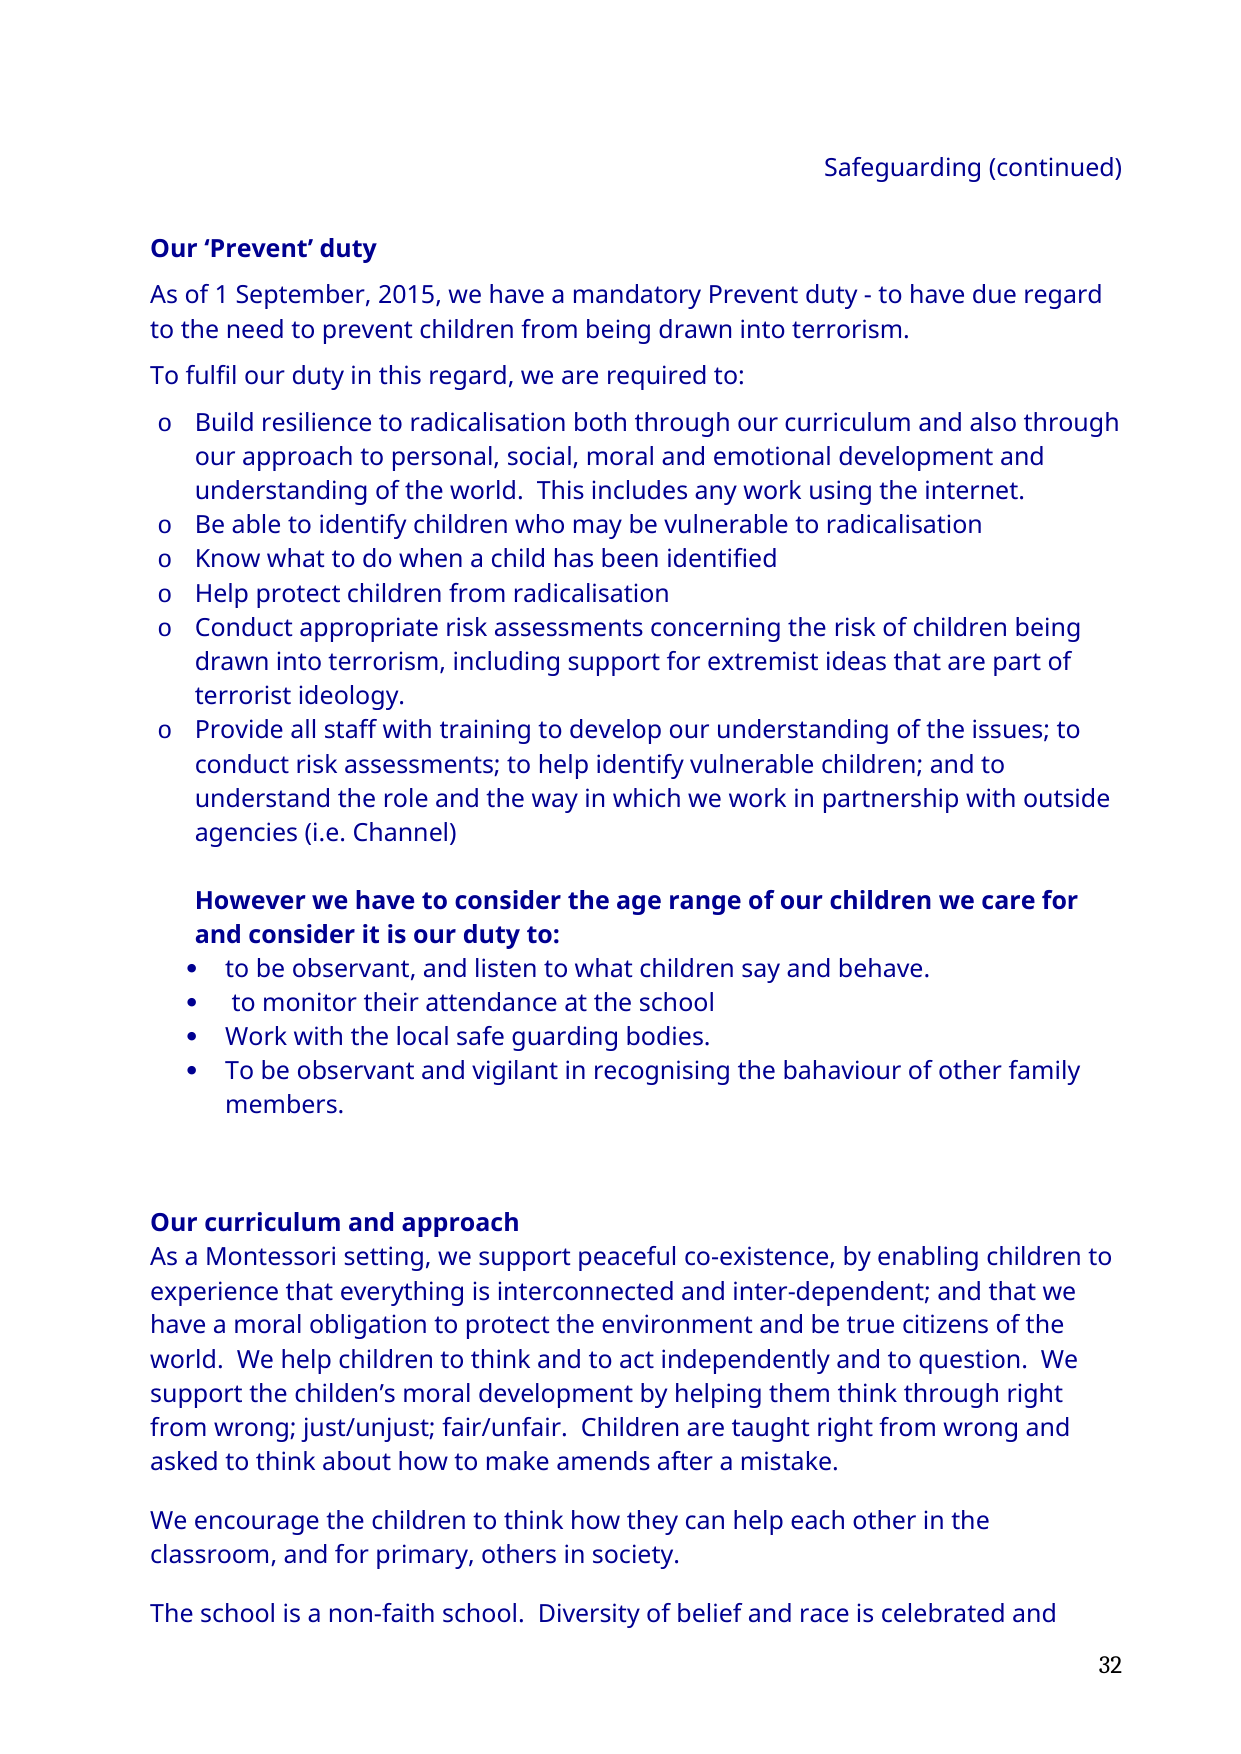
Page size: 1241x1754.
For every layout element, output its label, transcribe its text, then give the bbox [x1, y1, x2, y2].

text Our curriculum and approach [150, 1205, 1122, 1239]
list Work with the local safe guarding bodies. [187, 1019, 1122, 1053]
list Know what to do when a child has been identified [157, 541, 1122, 575]
list to monitor their attendance at the school [187, 985, 1122, 1019]
list Conduct appropriate risk assessments concerning the risk of children being drawn into terrorism, including support for extremist ideas that are part of terrorist ideology. [157, 609, 1122, 712]
text We encourage the children to think how they can help each other in the classroom, and for primary, others in society. [150, 1502, 1122, 1571]
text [150, 1596, 1122, 1630]
list Our ‘Prevent’ duty [150, 231, 1122, 265]
text As a Montessori setting, we support peaceful co-existence, by enabling children to experience that everything is interconnected and inter-dependent; and that we have a moral obligation to protect the environment and be true citizens of the world. We help children to think and to act independently and to question. We support the childen’s moral development by helping them think through right from wrong; just/unjust; fair/unfair. Children are taught right from wrong and asked to think about how to make amends after a mistake. [150, 1239, 1122, 1477]
list As of 1 September, 2015, we have a mandatory Prevent duty - to have due regard to the need to prevent children from being drawn into terrorism. [150, 277, 1122, 345]
text To fulfil our duty in this regard, we are required to: [150, 358, 1122, 392]
title Safeguarding (continued) [150, 150, 1122, 184]
list Build resilience to radicalisation both through our curriculum and also through our approach to personal, social, moral and emotional development and understanding of the world. This includes any work using the internet. [157, 404, 1122, 507]
list Provide all staff with training to develop our understanding of the issues; to conduct risk assessments; to help identify vulnerable children; and to understand the role and the way in which we work in partnership with outside agencies (i.e. Channel) [157, 712, 1122, 848]
list However we have to consider the age range of our children we care for and consider it is our duty to: [194, 882, 1122, 951]
list Be able to identify children who may be vulnerable to radicalisation [157, 507, 1122, 541]
list to be observant, and listen to what children say and behave. [187, 951, 1122, 985]
list Help protect children from radicalisation [157, 575, 1122, 609]
list To be observant and vigilant in recognising the bahaviour of other family members. [187, 1053, 1122, 1121]
